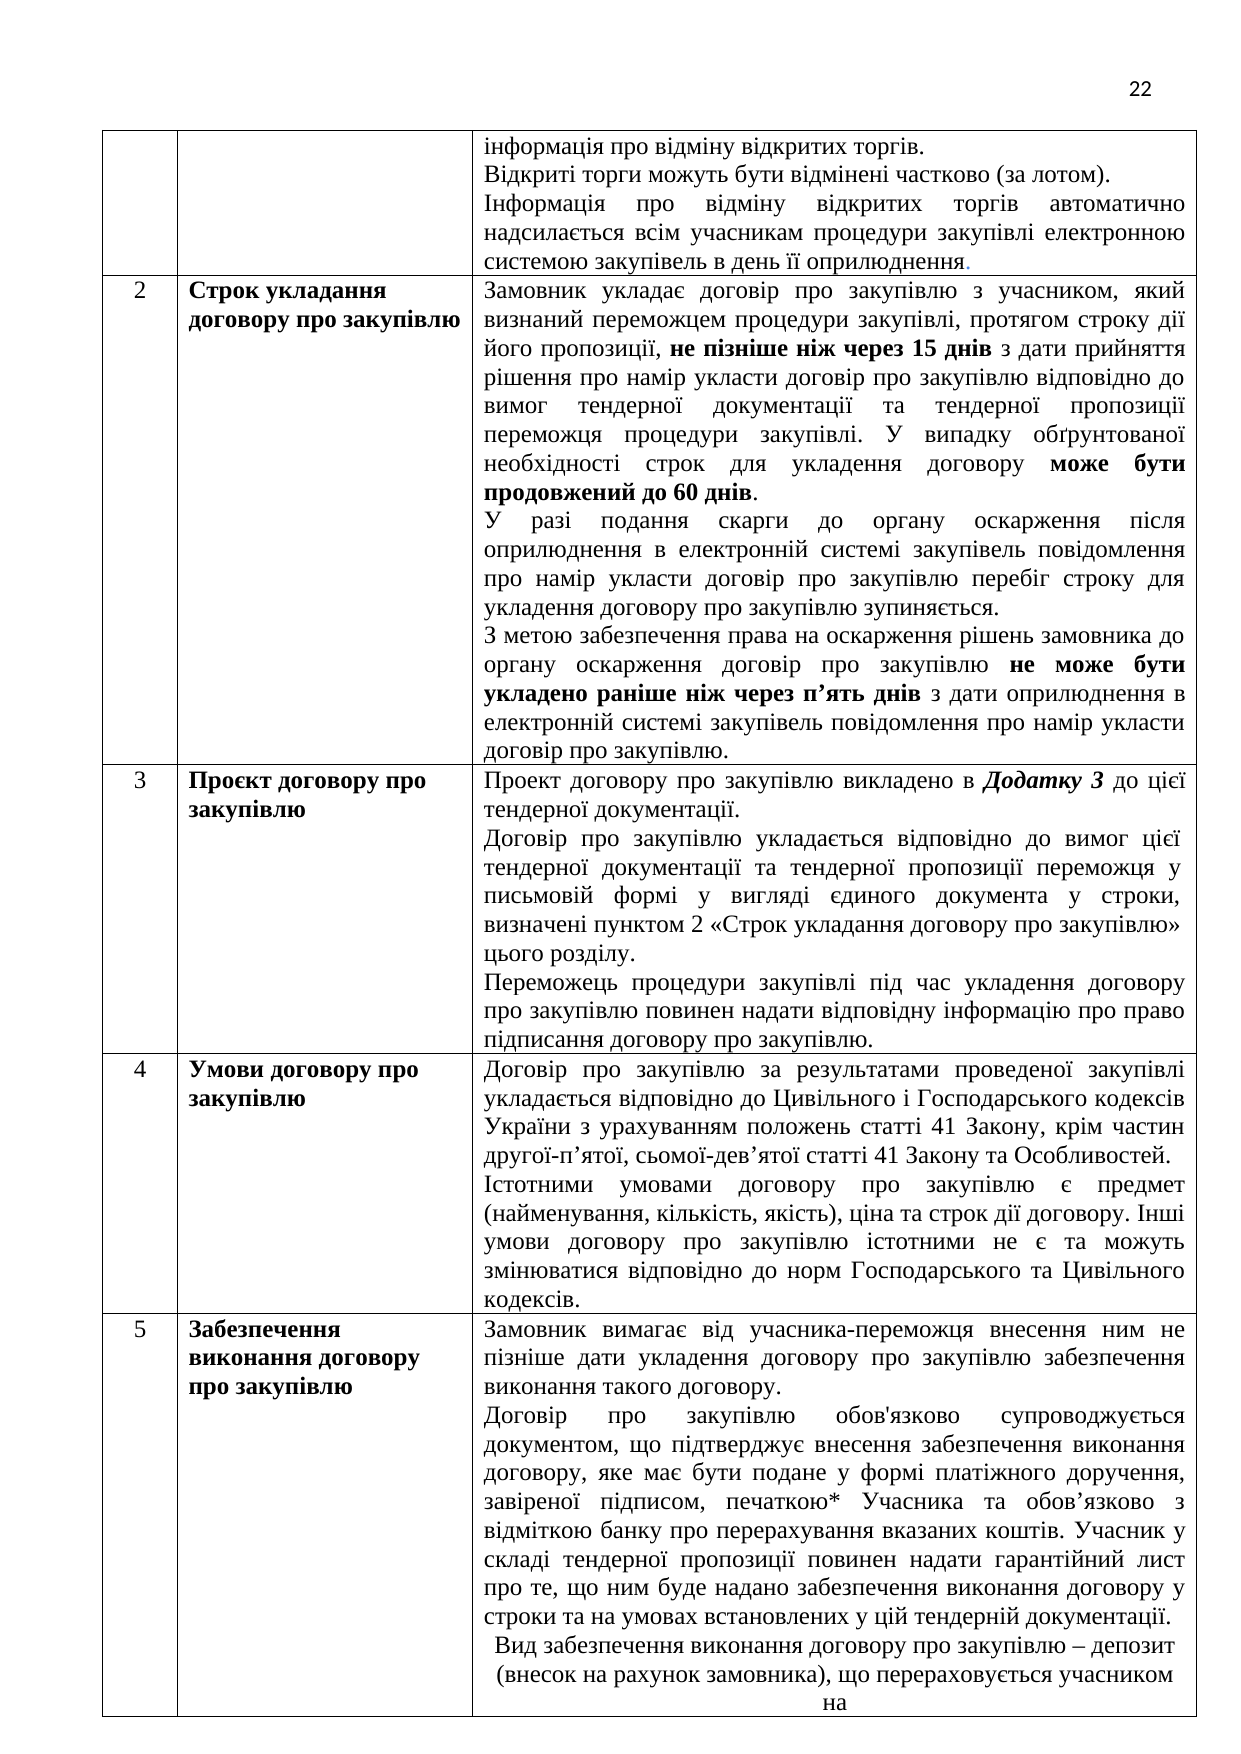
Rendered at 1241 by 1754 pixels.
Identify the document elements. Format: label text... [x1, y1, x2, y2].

table_cell 5 [103, 1314, 177, 1716]
table_cell 2 [103, 276, 177, 764]
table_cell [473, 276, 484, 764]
table_cell Договір про закупівлю за результатами проведеної закупівлі укладається відповідно до Цивільного і Господарського кодексів України з урахуванням положень статті 41 Закону, крім частин другої-п’ятої, сьомої-дев’ятої статті 41 Закону та Особливостей. Істотними умовами договору про закупівлю є предмет (найменування, кількість, якість), ціна та строк дії договору. Інші умови договору про закупівлю істотними не є та можуть змінюватися відповідно до норм Господарського та Цивільного кодексів. [473, 1054, 1196, 1313]
table_cell Замовник укладає договір про закупівлю з учасником, який визнаний переможцем процедури закупівлі, протягом строку дії його пропозиції, не пізніше ніж через 15 днів з дати прийняття рішення про намір укласти договір про закупівлю відповідно до вимог тендерної документації та тендерної пропозиції переможця процедури закупівлі. У випадку обґрунтованої необхідності строк для укладення договору може бути продовжений до 60 днів. У разі подання скарги до органу оскарження після оприлюднення в електронній системі закупівель повідомлення про намір укласти договір про закупівлю перебіг строку для укладення договору про закупівлю зупиняється. З метою забезпечення права на оскарження рішень замовника до органу оскарження договір про закупівлю не може бути укладено раніше ніж через п’ять днів з дати оприлюднення в електронній системі закупівель повідомлення про намір укласти договір про закупівлю. [729, 276, 1196, 764]
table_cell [178, 1314, 472, 1716]
table_cell 4 [103, 1054, 177, 1313]
table_cell 1 [103, 131, 177, 274]
table_cell Строк укладання договору про закупівлю [178, 276, 472, 764]
table_cell Умови договору про закупівлю [178, 1054, 472, 1313]
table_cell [178, 131, 472, 274]
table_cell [473, 1314, 1196, 1716]
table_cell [473, 131, 1196, 274]
table_cell Проект договору про закупівлю викладено в Додатку 3 до цієї тендерної документації. Договір про закупівлю укладається відповідно до вимог цієї тендерної документації та тендерної пропозиції переможця у письмовій формі у вигляді єдиного документа у строки, визначені пунктом 2 «Строк укладання договору про закупівлю» цього розділу. Переможець процедури закупівлі під час укладення договору про закупівлю повинен надати відповідну інформацію про право підписання договору про закупівлю. [473, 765, 1196, 1053]
table_cell 3 [103, 765, 177, 1053]
table_cell Проєкт договору про закупівлю [178, 765, 472, 1053]
